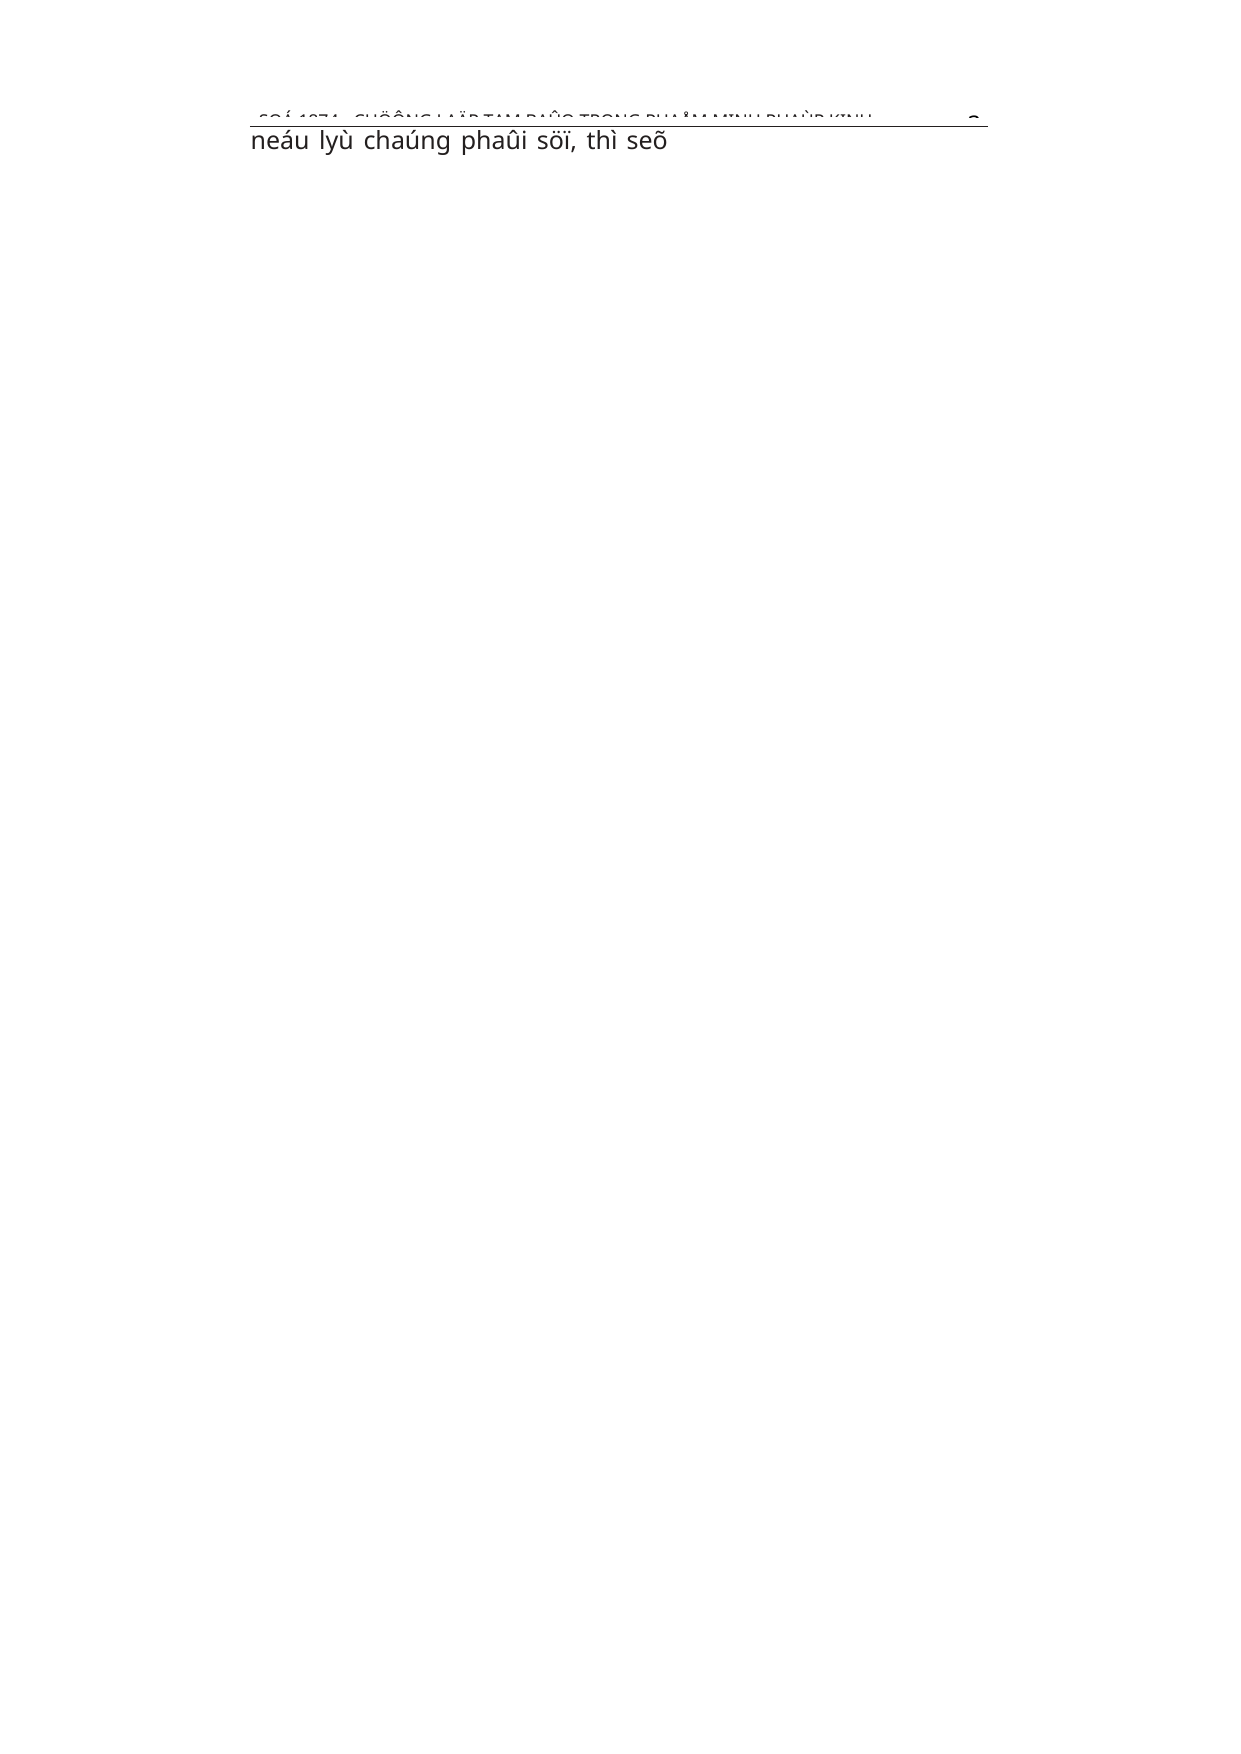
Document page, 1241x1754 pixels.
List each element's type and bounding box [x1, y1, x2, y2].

list [250, 125, 990, 156]
